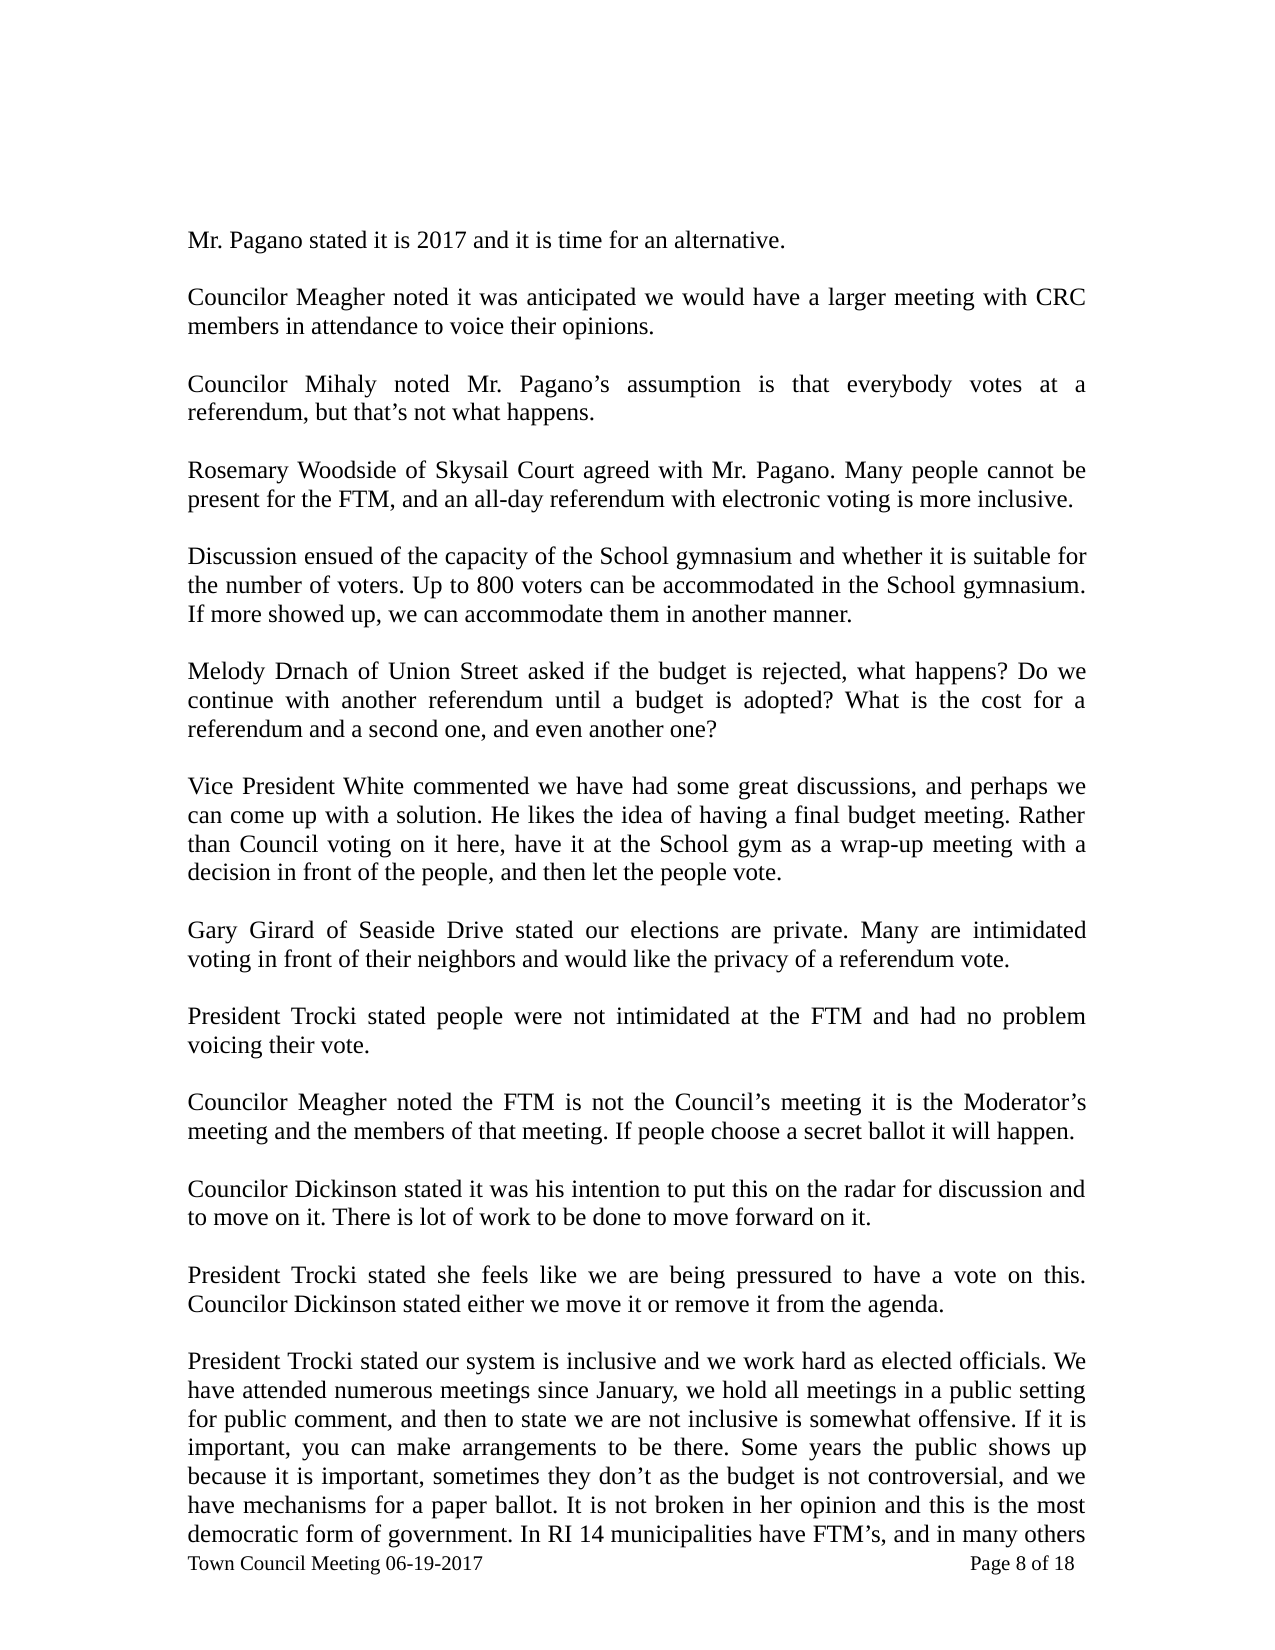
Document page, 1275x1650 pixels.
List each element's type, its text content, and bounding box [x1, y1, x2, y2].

list Melody Drnach of Union Street asked if the budget is rejected, what happens? Do we continue with another referendum until a budget is adopted? What is the cost for a referendum and a second one, and even another one? [187, 656, 1087, 742]
list Councilor Meagher noted it was anticipated we would have a larger meeting with CRC members in attendance to voice their opinions. [187, 282, 1087, 340]
list President Trocki stated people were not intimidated at the FTM and had no problem voicing their vote. [187, 1001, 1087, 1059]
list Discussion ensued of the capacity of the School gymnasium and whether it is suitable for the number of voters. Up to 800 voters can be accommodated in the School gymnasium. If more showed up, we can accommodate them in another manner. [187, 541, 1087, 627]
list Councilor Mihaly noted Mr. Pagano’s assumption is that everybody votes at a referendum, but that’s not what happens. [187, 369, 1087, 426]
list Gary Girard of Seaside Drive stated our elections are private. Many are intimidated voting in front of their neighbors and would like the privacy of a referendum vote. [187, 915, 1087, 972]
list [187, 1346, 1087, 1547]
list Mr. Pagano stated it is 2017 and it is time for an alternative. [187, 225, 1087, 254]
list Vice President White commented we have had some great discussions, and perhaps we can come up with a solution. He likes the idea of having a final budget meeting. Rather than Council voting on it here, have it at the School gym as a wrap-up meeting with a decision in front of the people, and then let the people vote. [187, 771, 1087, 886]
list Councilor Dickinson stated it was his intention to put this on the radar for discussion and to move on it. There is lot of work to be done to move forward on it. [187, 1174, 1087, 1231]
list Rosemary Woodside of Skysail Court agreed with Mr. Pagano. Many people cannot be present for the FTM, and an all-day referendum with electronic voting is more inclusive. [187, 455, 1087, 512]
list President Trocki stated she feels like we are being pressured to have a vote on this. Councilor Dickinson stated either we move it or remove it from the agenda. [187, 1260, 1087, 1317]
list Councilor Meagher noted the FTM is not the Council’s meeting it is the Moderator’s meeting and the members of that meeting. If people choose a secret ballot it will happen. [187, 1087, 1087, 1145]
